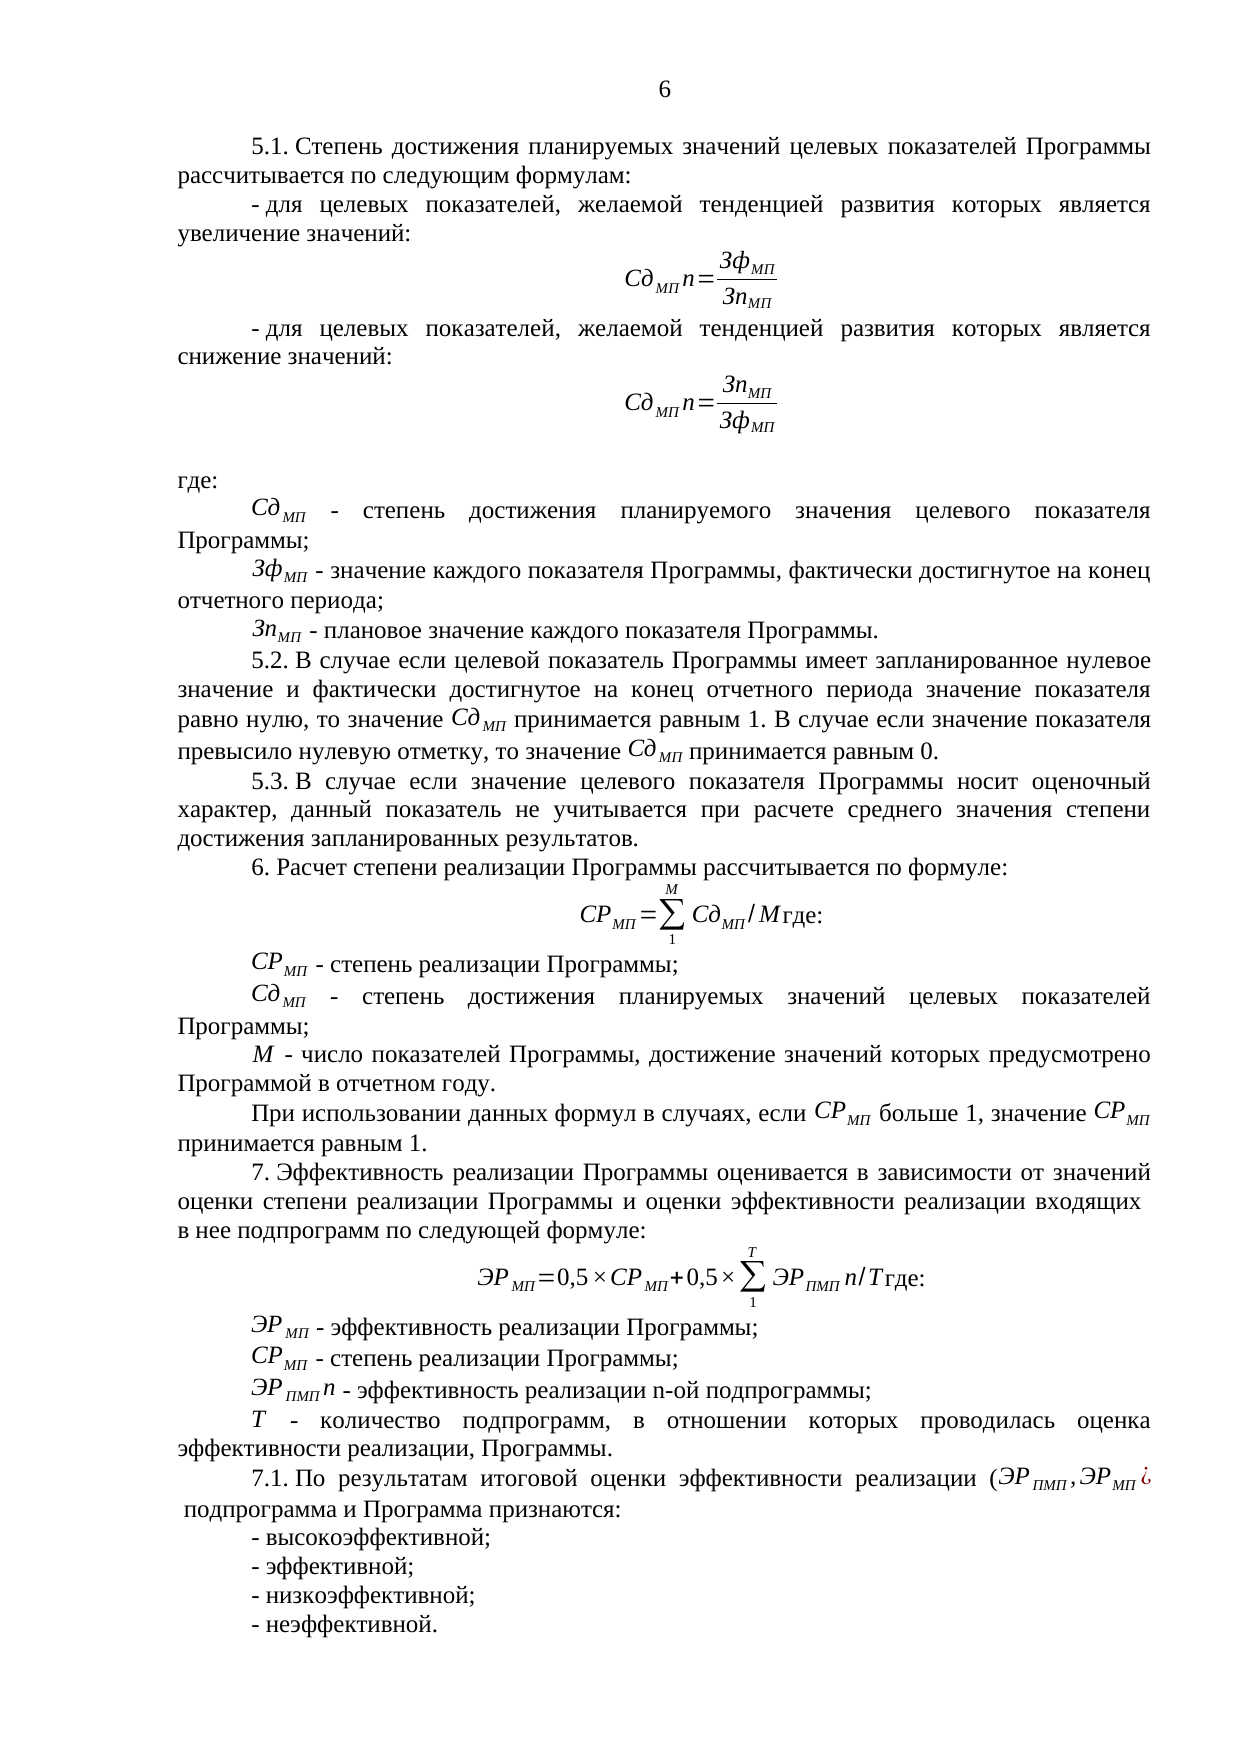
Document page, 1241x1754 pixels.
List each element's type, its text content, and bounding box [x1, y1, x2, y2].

text где: [177, 1243, 1152, 1311]
text 5.3. В случае если значение целевого показателя Программы носит оценочный характер, данный показатель не учитывается при расчете среднего значения степени достижения запланированных результатов. [177, 766, 1152, 852]
text где: [177, 881, 1152, 948]
text - степень реализации Программы; [177, 948, 1152, 979]
text 6. Расчет степени реализации Программы рассчитывается по формуле: [177, 852, 1152, 881]
text 5.1. Степень достижения планируемых значений целевых показателей Программы рассчитывается по следующим формулам: [177, 131, 1152, 189]
text - эффективность реализации n-ой подпрограммы; [177, 1373, 1152, 1405]
text - эффективность реализации Программы; [177, 1311, 1152, 1342]
text - высокоэффективной; [177, 1522, 1152, 1551]
text - число показателей Программы, достижение значений которых предусмотрено Программой в отчетном году. [177, 1039, 1152, 1097]
text - для целевых показателей, желаемой тенденцией развития которых является снижение значений: [177, 313, 1152, 370]
text - плановое значение каждого показателя Программы. [177, 614, 1152, 646]
text где: [177, 465, 1152, 494]
text 7. Эффективность реализации Программы оценивается в зависимости от значений оценки степени реализации Программы и оценки эффективности реализации входящих в нее подпрограмм по следующей формуле: [177, 1157, 1152, 1243]
text - неэффективной. [177, 1609, 1152, 1637]
text 5.2. В случае если целевой показатель Программы имеет запланированное нулевое значение и фактически достигнутое на конец отчетного периода значение показателя равно нулю, то значение принимается равным 1. В случае если значение показателя превысило нулевую отметку, то значение принимается равным 0. [177, 646, 1152, 766]
text - для целевых показателей, желаемой тенденцией развития которых является увеличение значений: [177, 189, 1152, 246]
text - низкоэффективной; [177, 1580, 1152, 1609]
text При использовании данных формул в случаях, если больше 1, значение принимается равным 1. [177, 1097, 1152, 1157]
text 7.1. По результатам итоговой оценки эффективности реализации ( подпрограмма и Программа признаются: [177, 1462, 1152, 1522]
text - эффективной; [177, 1551, 1152, 1580]
text - степень достижения планируемых значений целевых показателей Программы; [177, 979, 1152, 1039]
text - значение каждого показателя Программы, фактически достигнутое на конец отчетного периода; [177, 554, 1152, 614]
text - степень реализации Программы; [177, 1342, 1152, 1373]
text - количество подпрограмм, в отношении которых проводилась оценка эффективности реализации, Программы. [177, 1405, 1152, 1462]
text - степень достижения планируемого значения целевого показателя Программы; [177, 494, 1152, 554]
